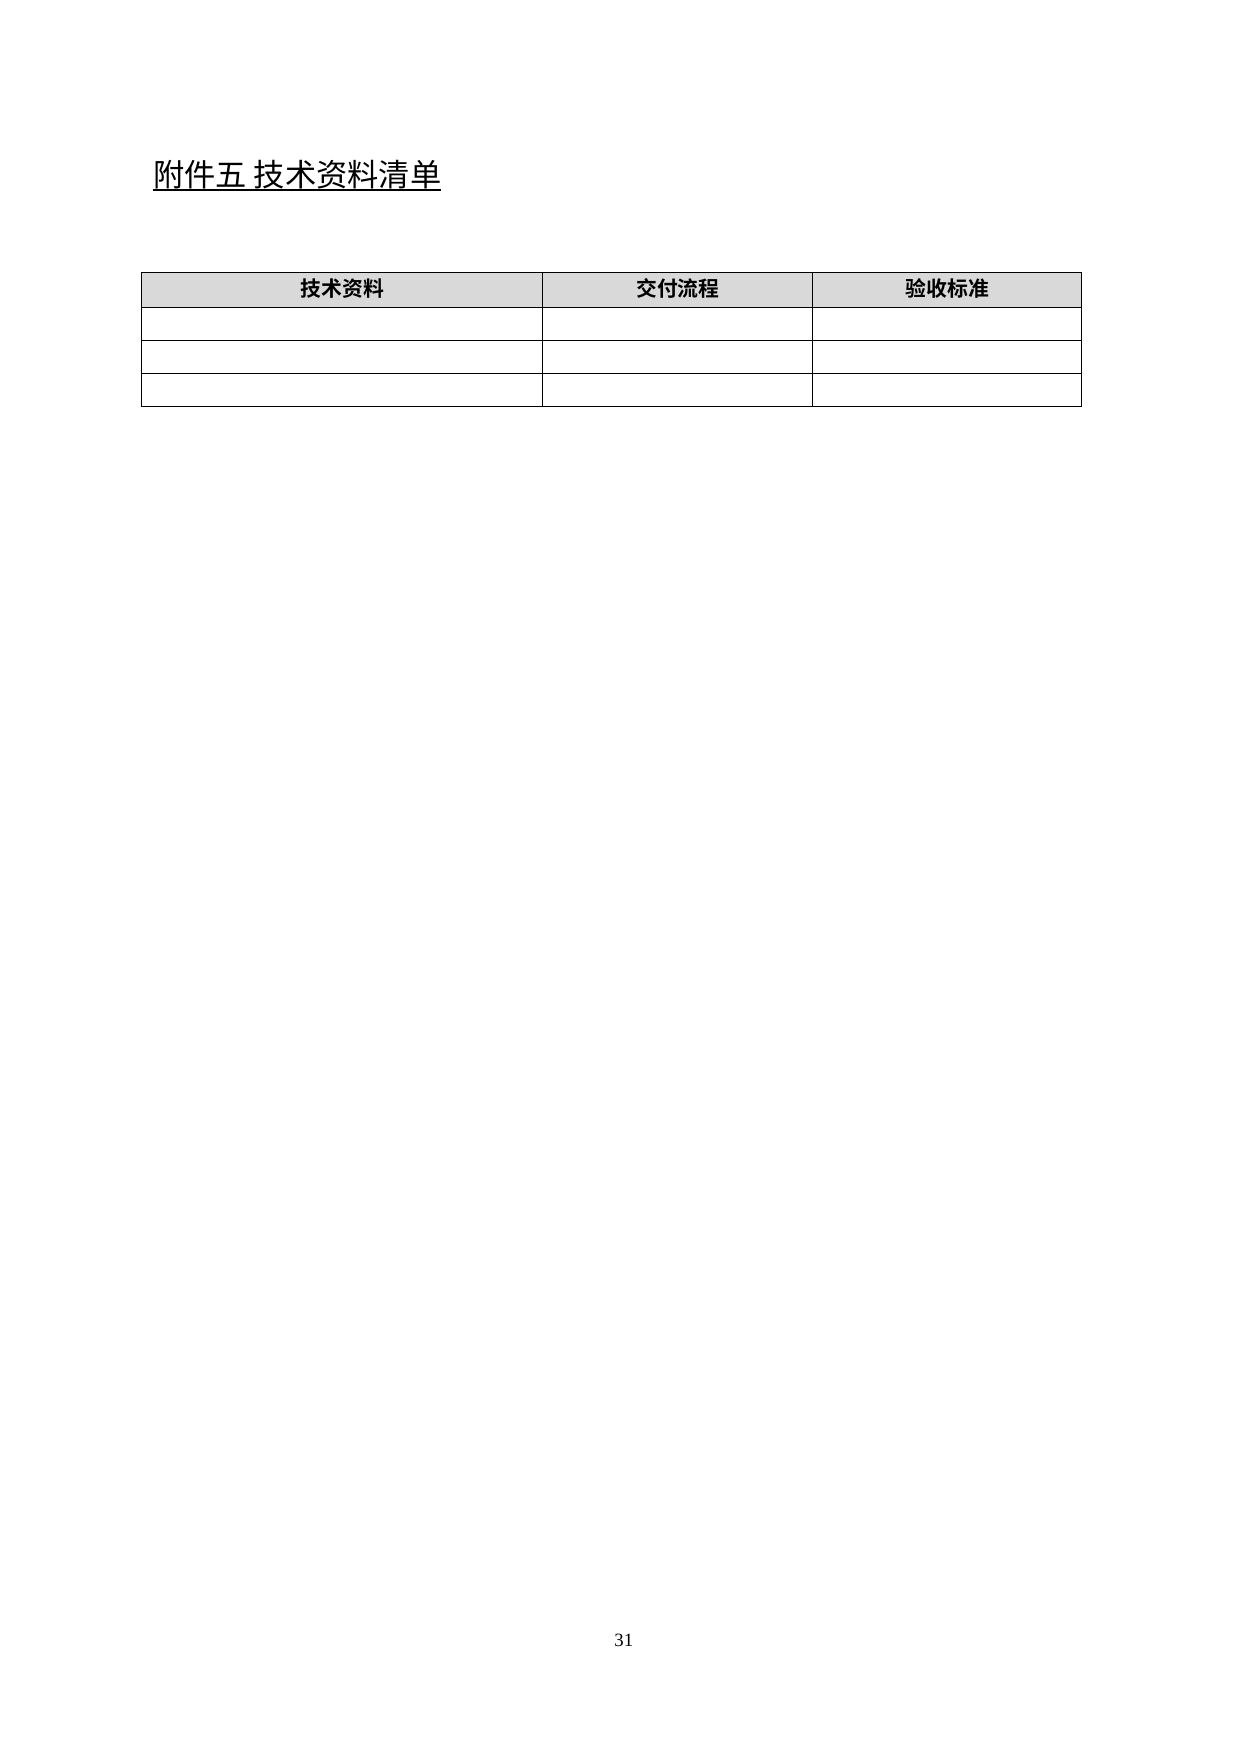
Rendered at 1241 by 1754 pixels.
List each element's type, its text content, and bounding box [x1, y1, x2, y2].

text 附件五 技术资料清单 [153, 150, 1094, 195]
table_cell [543, 374, 812, 406]
table_cell [813, 374, 1081, 406]
table_header 交付流程 [543, 273, 812, 307]
table_cell [142, 308, 542, 340]
table_cell [543, 341, 812, 373]
table_cell [813, 308, 1081, 340]
table_cell [142, 374, 542, 406]
table_header 验收标准 [813, 273, 1081, 307]
table_header 技术资料 [142, 273, 542, 307]
table_cell [142, 341, 542, 373]
table_cell [543, 308, 812, 340]
table_cell [813, 341, 1081, 373]
